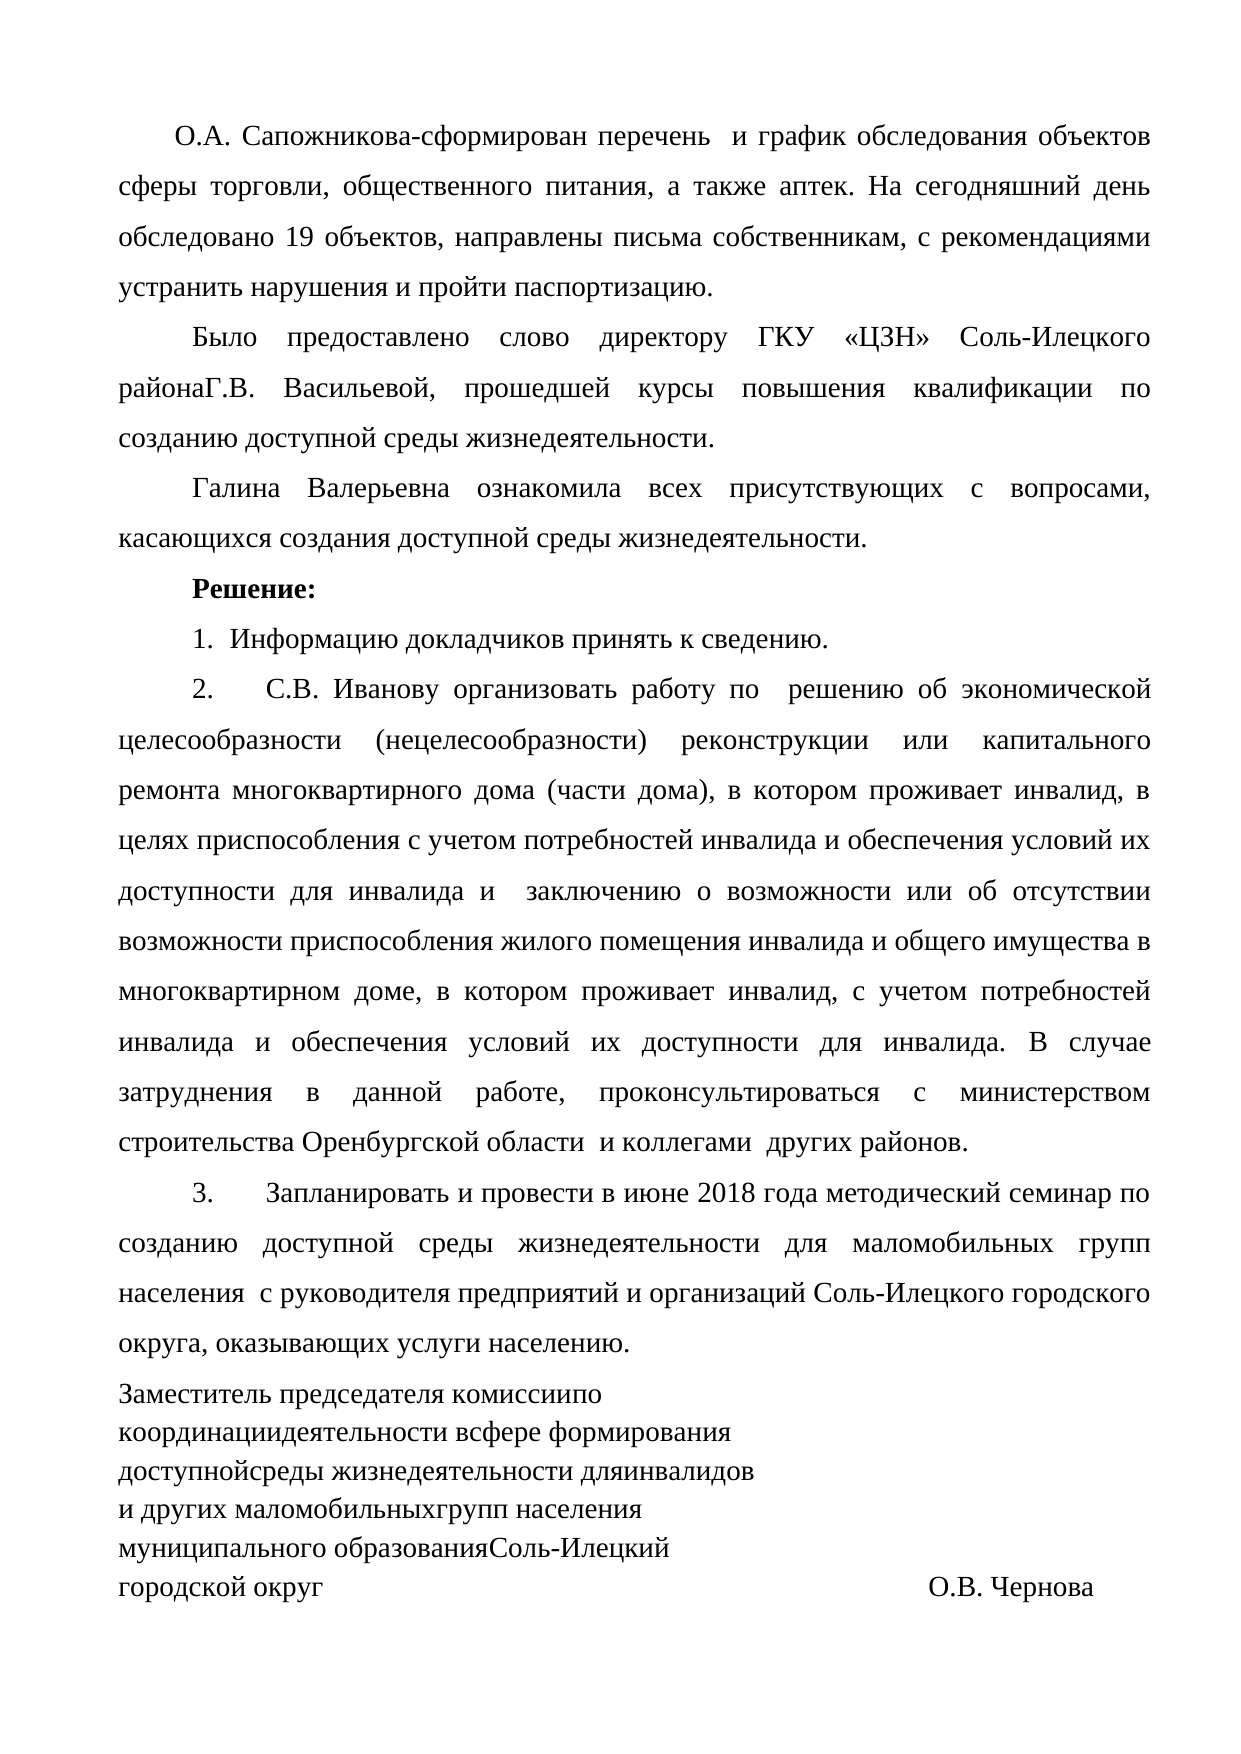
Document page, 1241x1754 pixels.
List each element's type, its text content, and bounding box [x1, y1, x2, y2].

list Запланировать и провести в июне 2018 года методический семинар по созданию доступной среды жизнедеятельности для маломобильных групп населения с руководителя предприятий и организаций Соль-Илецкого городского округа, оказывающих услуги населению. [118, 1175, 1152, 1359]
list С.В. Иванову организовать работу по решению об экономической целесообразности (нецелесообразности) реконструкции или капитального ремонта многоквартирного дома (части дома), в котором проживает инвалид, в целях приспособления с учетом потребностей инвалида и обеспечения условий их доступности для инвалида и заключению о возможности или об отсутствии возможности приспособления жилого помещения инвалида и общего имущества в многоквартирном доме, в котором проживает инвалид, с учетом потребностей инвалида и обеспечения условий их доступности для инвалида. В случае затруднения в данной работе, проконсультироваться с министерством строительства Оренбургской области и коллегами других районов. [118, 672, 1152, 1158]
text и других маломобильныхгрупп населения [118, 1492, 1149, 1525]
list Информацию докладчиков принять к сведению. [192, 621, 1152, 655]
text городской округ О.В. Чернова [118, 1569, 1149, 1602]
text координациидеятельности всфере формирования [118, 1414, 1149, 1448]
text Заместитель председателя комиссиипо [118, 1376, 1149, 1409]
text муниципального образованияСоль-Илецкий [118, 1530, 1149, 1564]
text Галина Валерьевна ознакомила всех присутствующих с вопросами, касающихся создания доступной среды жизнедеятельности. [118, 470, 1152, 554]
text доступнойсреды жизнедеятельности дляинвалидов [118, 1453, 1149, 1487]
text Было предоставлено слово директору ГКУ «ЦЗН» Соль-Илецкого районаГ.В. Васильевой, прошедшей курсы повышения квалификации по созданию доступной среды жизнедеятельности. [118, 319, 1152, 453]
text Решение: [118, 571, 1152, 604]
text О.А. Сапожникова-сформирован перечень и график обследования объектов сферы торговли, общественного питания, а также аптек. На сегодняшний день обследовано 19 объектов, направлены письма собственникам, с рекомендациями устранить нарушения и пройти паспортизацию. [118, 118, 1152, 303]
